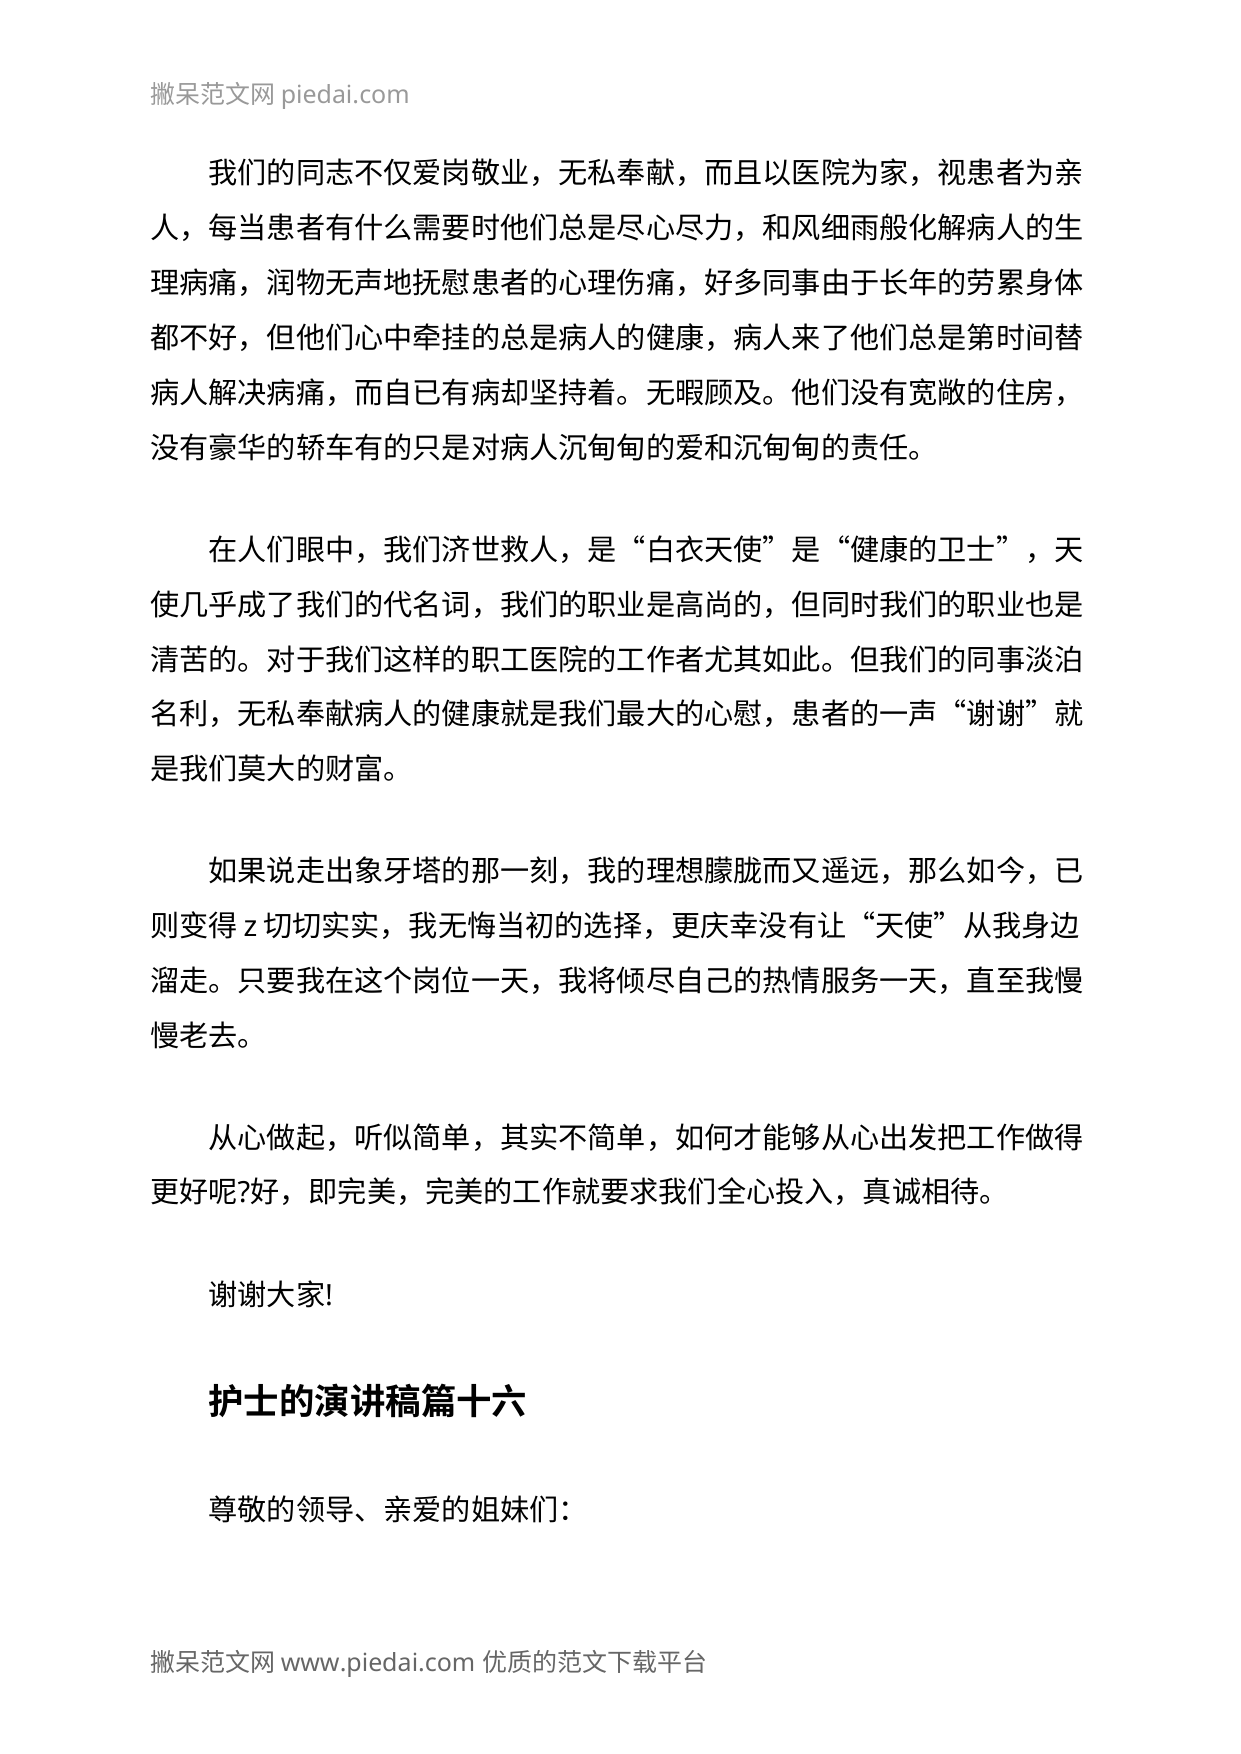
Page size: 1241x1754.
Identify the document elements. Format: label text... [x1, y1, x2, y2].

text 在人们眼中，我们济世救人，是“白衣天使”是“健康的卫士”，天使几乎成了我们的代名词，我们的职业是高尚的，但同时我们的职业也是清苦的。对于我们这样的职工医院的工作者尤其如此。但我们的同事淡泊名利，无私奉献病人的健康就是我们最大的心慰，患者的一声“谢谢”就是我们莫大的财富。 [150, 526, 1090, 788]
text 尊敬的领导、亲爱的姐妹们： [150, 1486, 1090, 1529]
text 如果说走出象牙塔的那一刻，我的理想朦胧而又遥远，那么如今，已则变得z切切实实，我无悔当初的选择，更庆幸没有让“天使”从我身边溜走。只要我在这个岗位一天，我将倾尽自己的热情服务一天，直至我慢慢老去。 [150, 848, 1090, 1055]
text 谢谢大家! [150, 1271, 1090, 1313]
text 从心做起，听似简单，其实不简单，如何才能够从心出发把工作做得更好呢?好，即完美，完美的工作就要求我们全心投入，真诚相待。 [150, 1114, 1090, 1211]
text 我们的同志不仅爱岗敬业，无私奉献，而且以医院为家，视患者为亲人，每当患者有什么需要时他们总是尽心尽力，和风细雨般化解病人的生理病痛，润物无声地抚慰患者的心理伤痛，好多同事由于长年的劳累身体都不好，但他们心中牵挂的总是病人的健康，病人来了他们总是第时间替病人解决病痛，而自已有病却坚持着。无暇顾及。他们没有宽敞的住房，没有豪华的轿车有的只是对病人沉甸甸的爱和沉甸甸的责任。 [150, 150, 1090, 467]
text 护士的演讲稿篇十六 [150, 1373, 1090, 1424]
